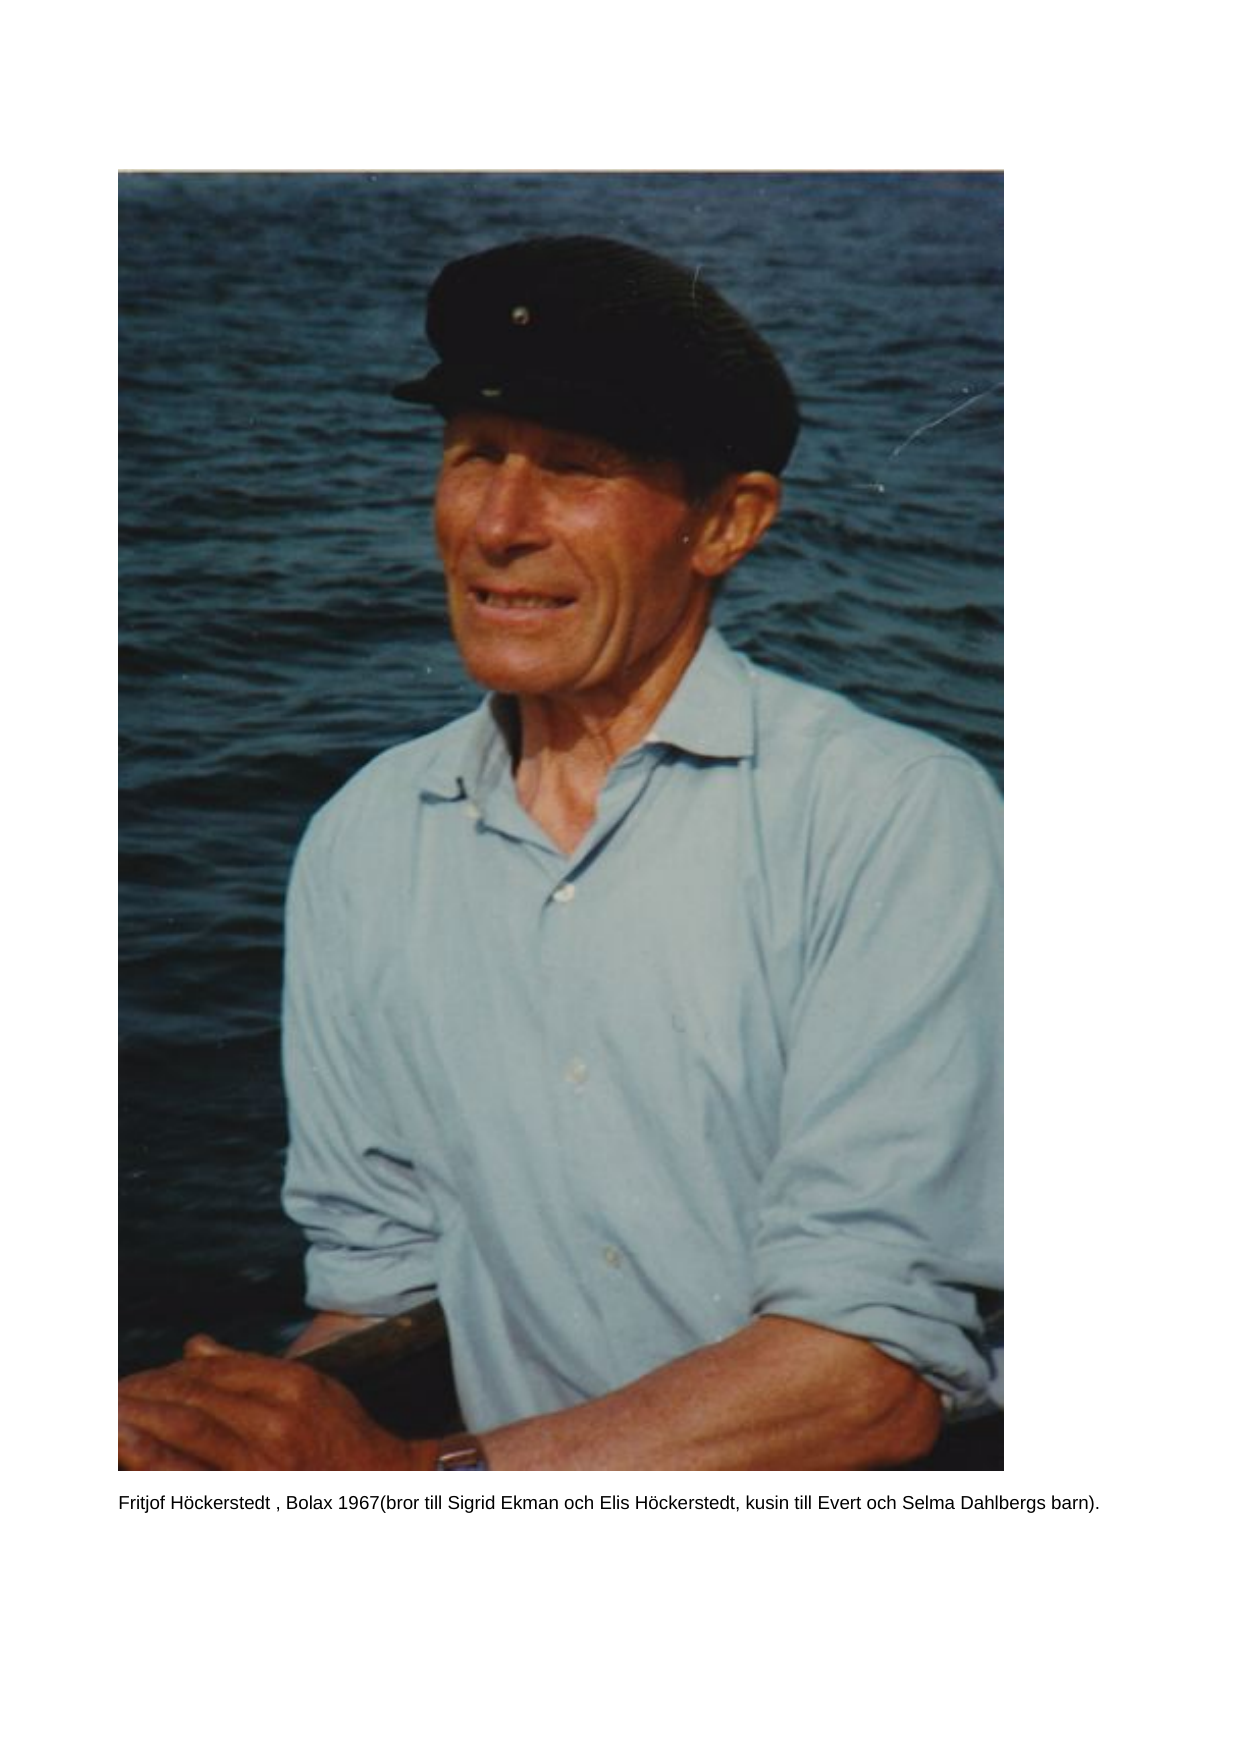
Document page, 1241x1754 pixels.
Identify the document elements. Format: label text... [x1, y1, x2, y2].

picture [118, 169, 1004, 1471]
text Fritjof Höckerstedt , Bolax 1967(bror till Sigrid Ekman och Elis Höckerstedt, kusin till Evert och Selma Dahlbergs barn). [118, 1492, 1122, 1514]
